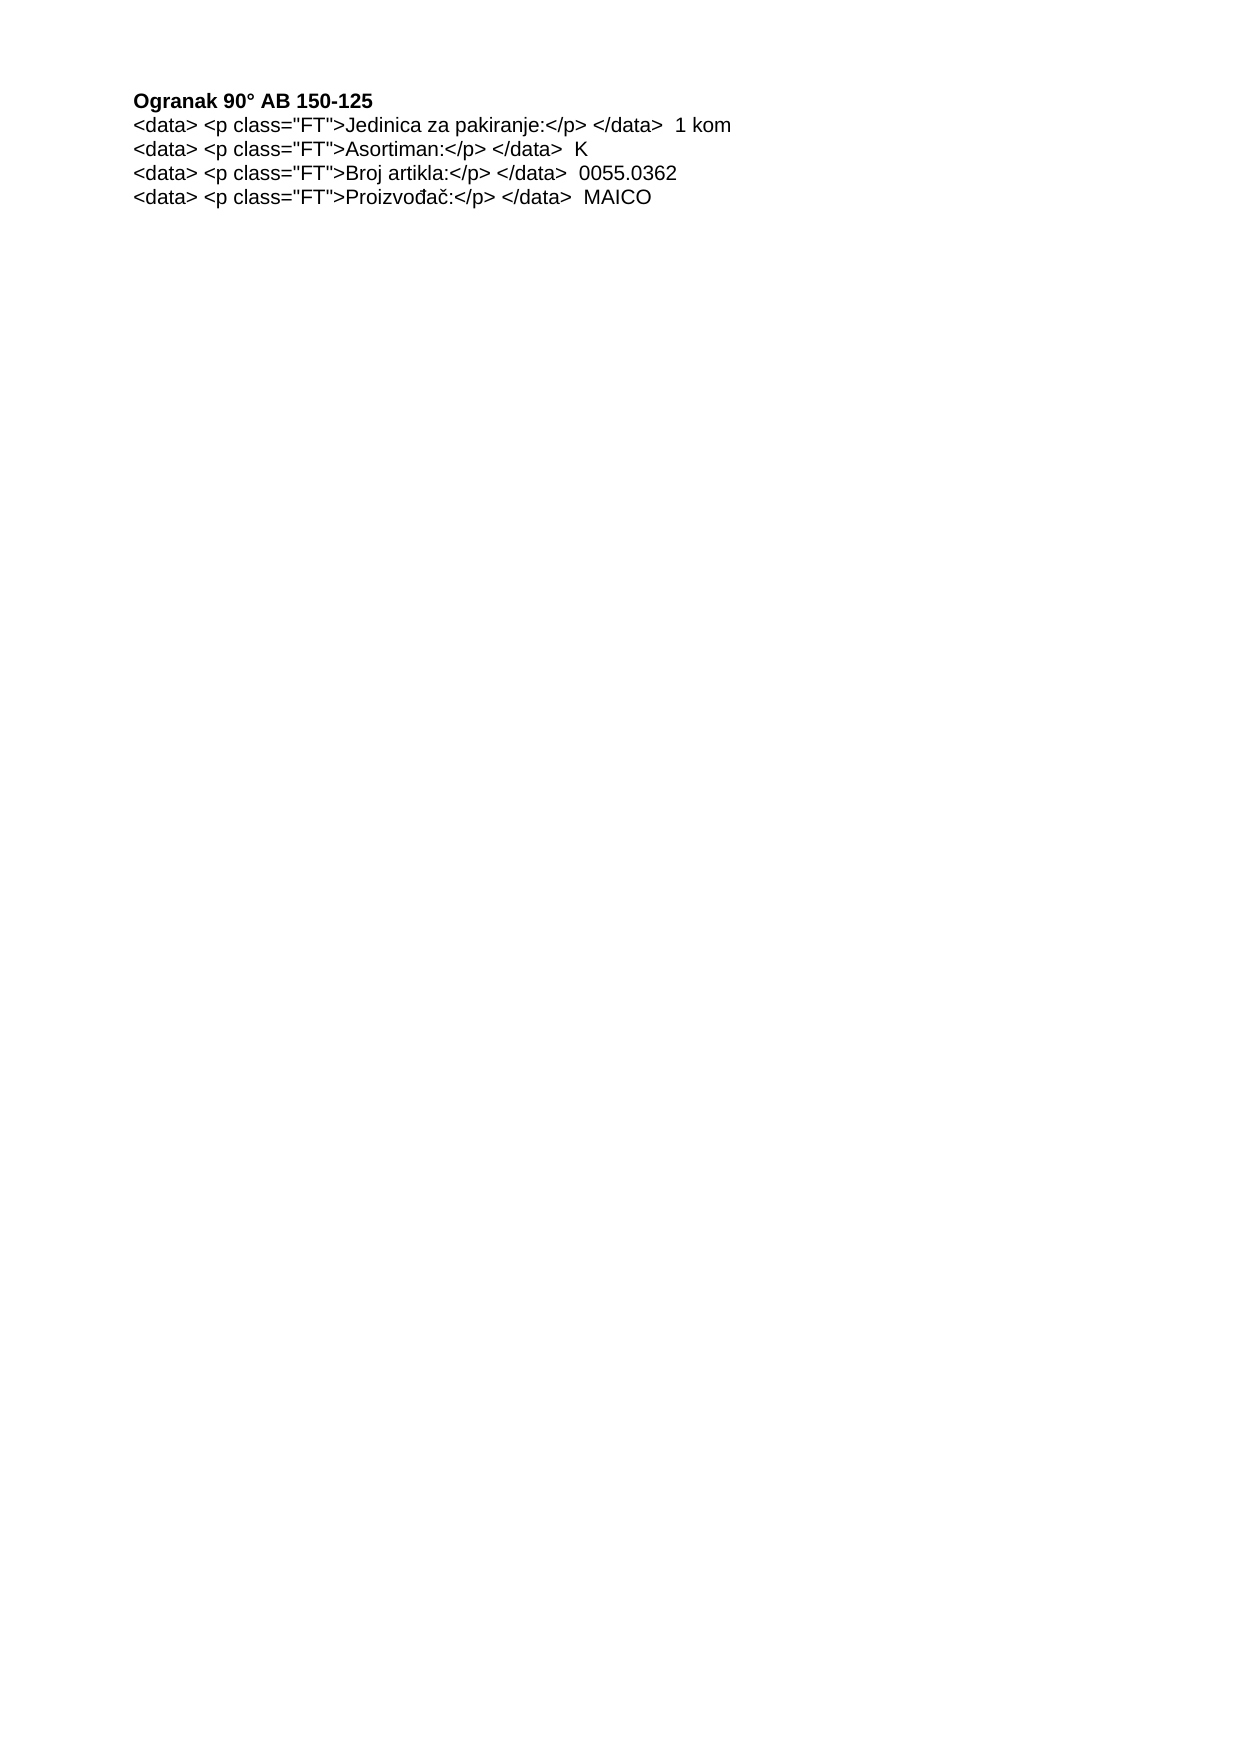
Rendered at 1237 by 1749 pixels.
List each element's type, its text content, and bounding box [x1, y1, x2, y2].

text Ogranak 90° AB 150-125<data> <p class="FT">Jedinica za pakiranje:</p> </data> 1 kom<data> <p class="FT">Asortiman:</p> </data> K <data> <p class="FT">Broj artikla:</p> </data> 0055.0362<data> <p class="FT">Proizvođač:</p> </data> MAICO [133, 89, 1148, 208]
